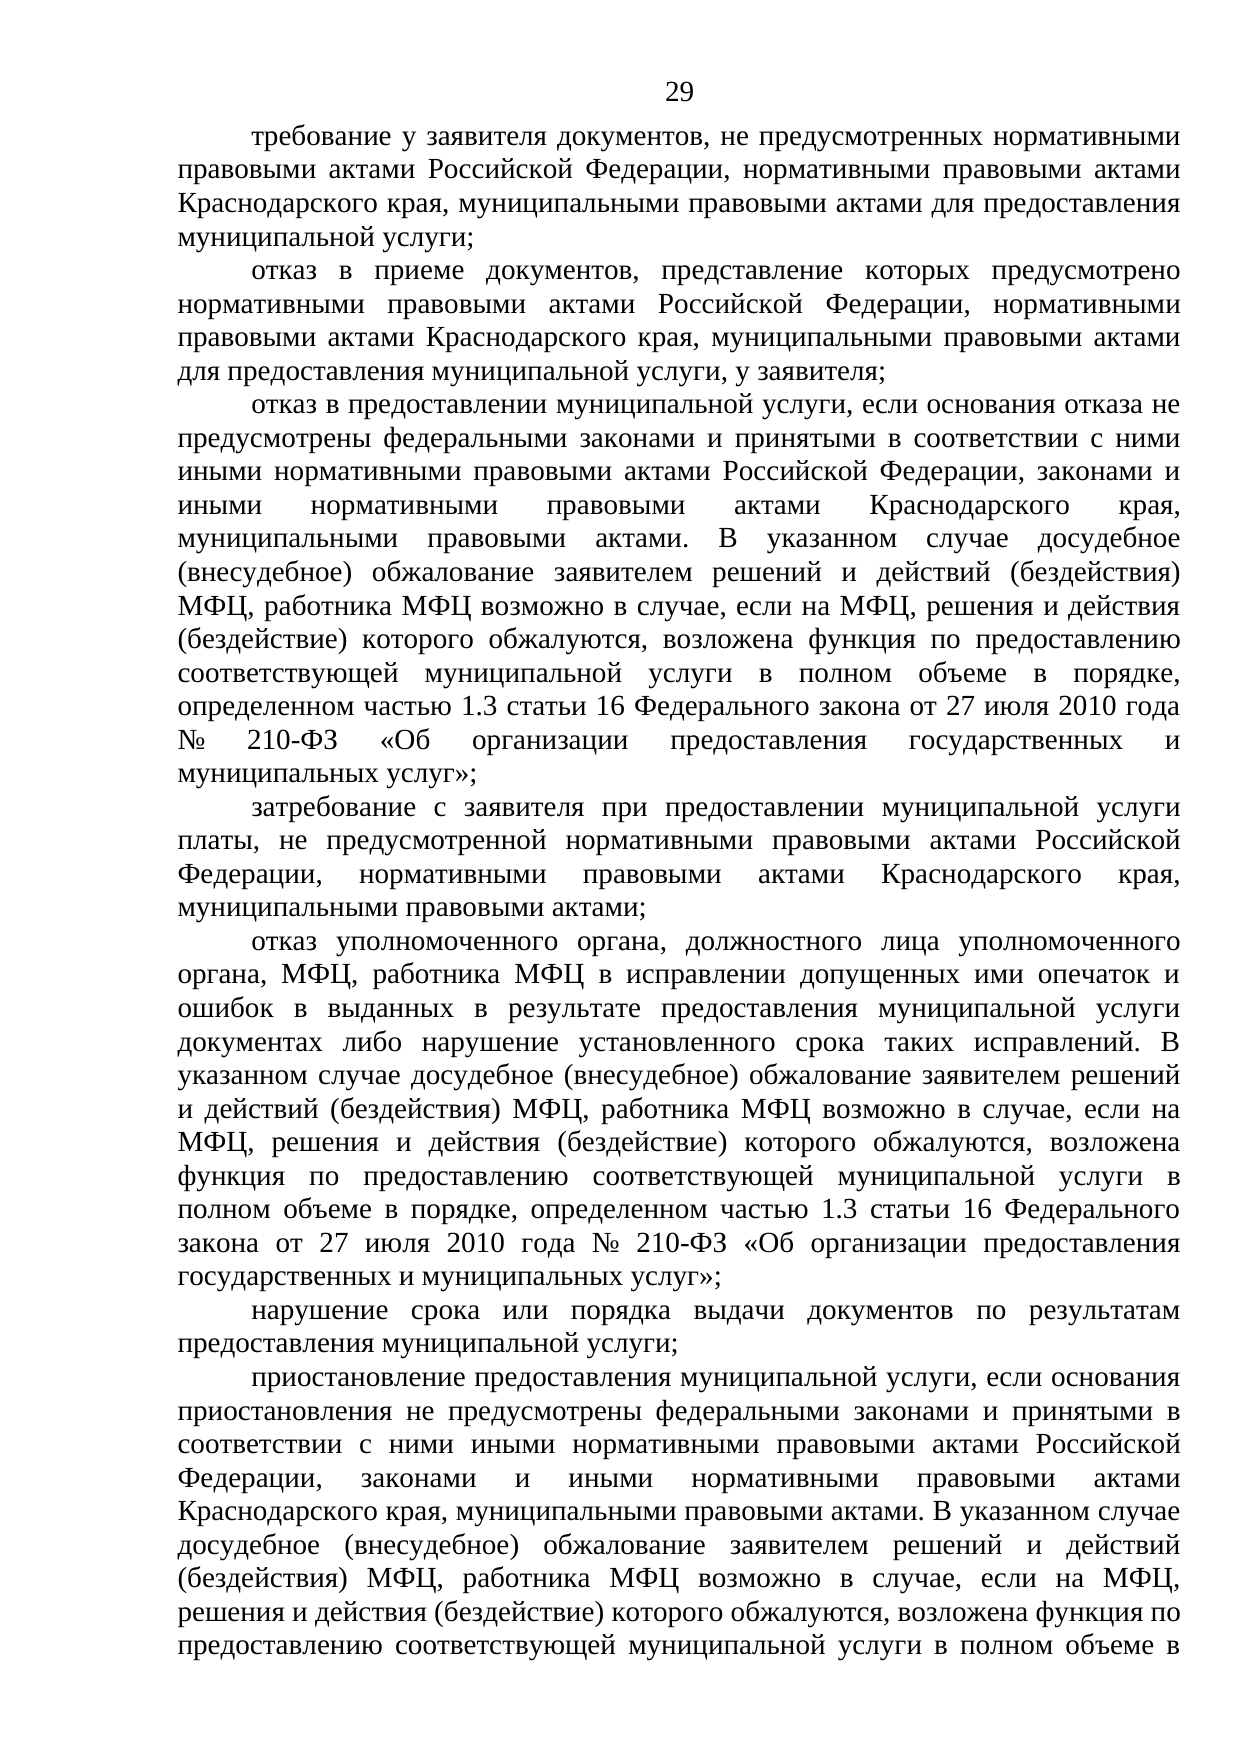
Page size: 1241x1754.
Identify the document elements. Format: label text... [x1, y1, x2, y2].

text отказ в приеме документов, представление которых предусмотрено нормативными правовыми актами Российской Федерации, нормативными правовыми актами Краснодарского края, муниципальными правовыми актами для предоставления муниципальной услуги, у заявителя; [177, 252, 1181, 386]
text нарушение срока или порядка выдачи документов по результатам предоставления муниципальной услуги; [177, 1292, 1181, 1359]
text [177, 1359, 1181, 1661]
text требование у заявителя документов, не предусмотренных нормативными правовыми актами Российской Федерации, нормативными правовыми актами Краснодарского края, муниципальными правовыми актами для предоставления муниципальной услуги; [177, 118, 1181, 252]
text отказ в предоставлении муниципальной услуги, если основания отказа не предусмотрены федеральными законами и принятыми в соответствии с ними иными нормативными правовыми актами Российской Федерации, законами и иными нормативными правовыми актами Краснодарского края, муниципальными правовыми актами. В указанном случае досудебное (внесудебное) обжалование заявителем решений и действий (бездействия) МФЦ, работника МФЦ возможно в случае, если на МФЦ, решения и действия (бездействие) которого обжалуются, возложена функция по предоставлению соответствующей муниципальной услуги в полном объеме в порядке, определенном частью 1.3 статьи 16 Федерального закона от 27 июля 2010 года № 210-ФЗ «Об организации предоставления государственных и муниципальных услуг»; [177, 386, 1181, 789]
text отказ уполномоченного органа, должностного лица уполномоченного органа, МФЦ, работника МФЦ в исправлении допущенных ими опечаток и ошибок в выданных в результате предоставления муниципальной услуги документах либо нарушение установленного срока таких исправлений. В указанном случае досудебное (внесудебное) обжалование заявителем решений и действий (бездействия) МФЦ, работника МФЦ возможно в случае, если на МФЦ, решения и действия (бездействие) которого обжалуются, возложена функция по предоставлению соответствующей муниципальной услуги в полном объеме в порядке, определенном частью 1.3 статьи 16 Федерального закона от 27 июля 2010 года № 210-ФЗ «Об организации предоставления государственных и муниципальных услуг»; [177, 923, 1181, 1292]
text затребование с заявителя при предоставлении муниципальной услуги платы, не предусмотренной нормативными правовыми актами Российской Федерации, нормативными правовыми актами Краснодарского края, муниципальными правовыми актами; [177, 789, 1181, 923]
